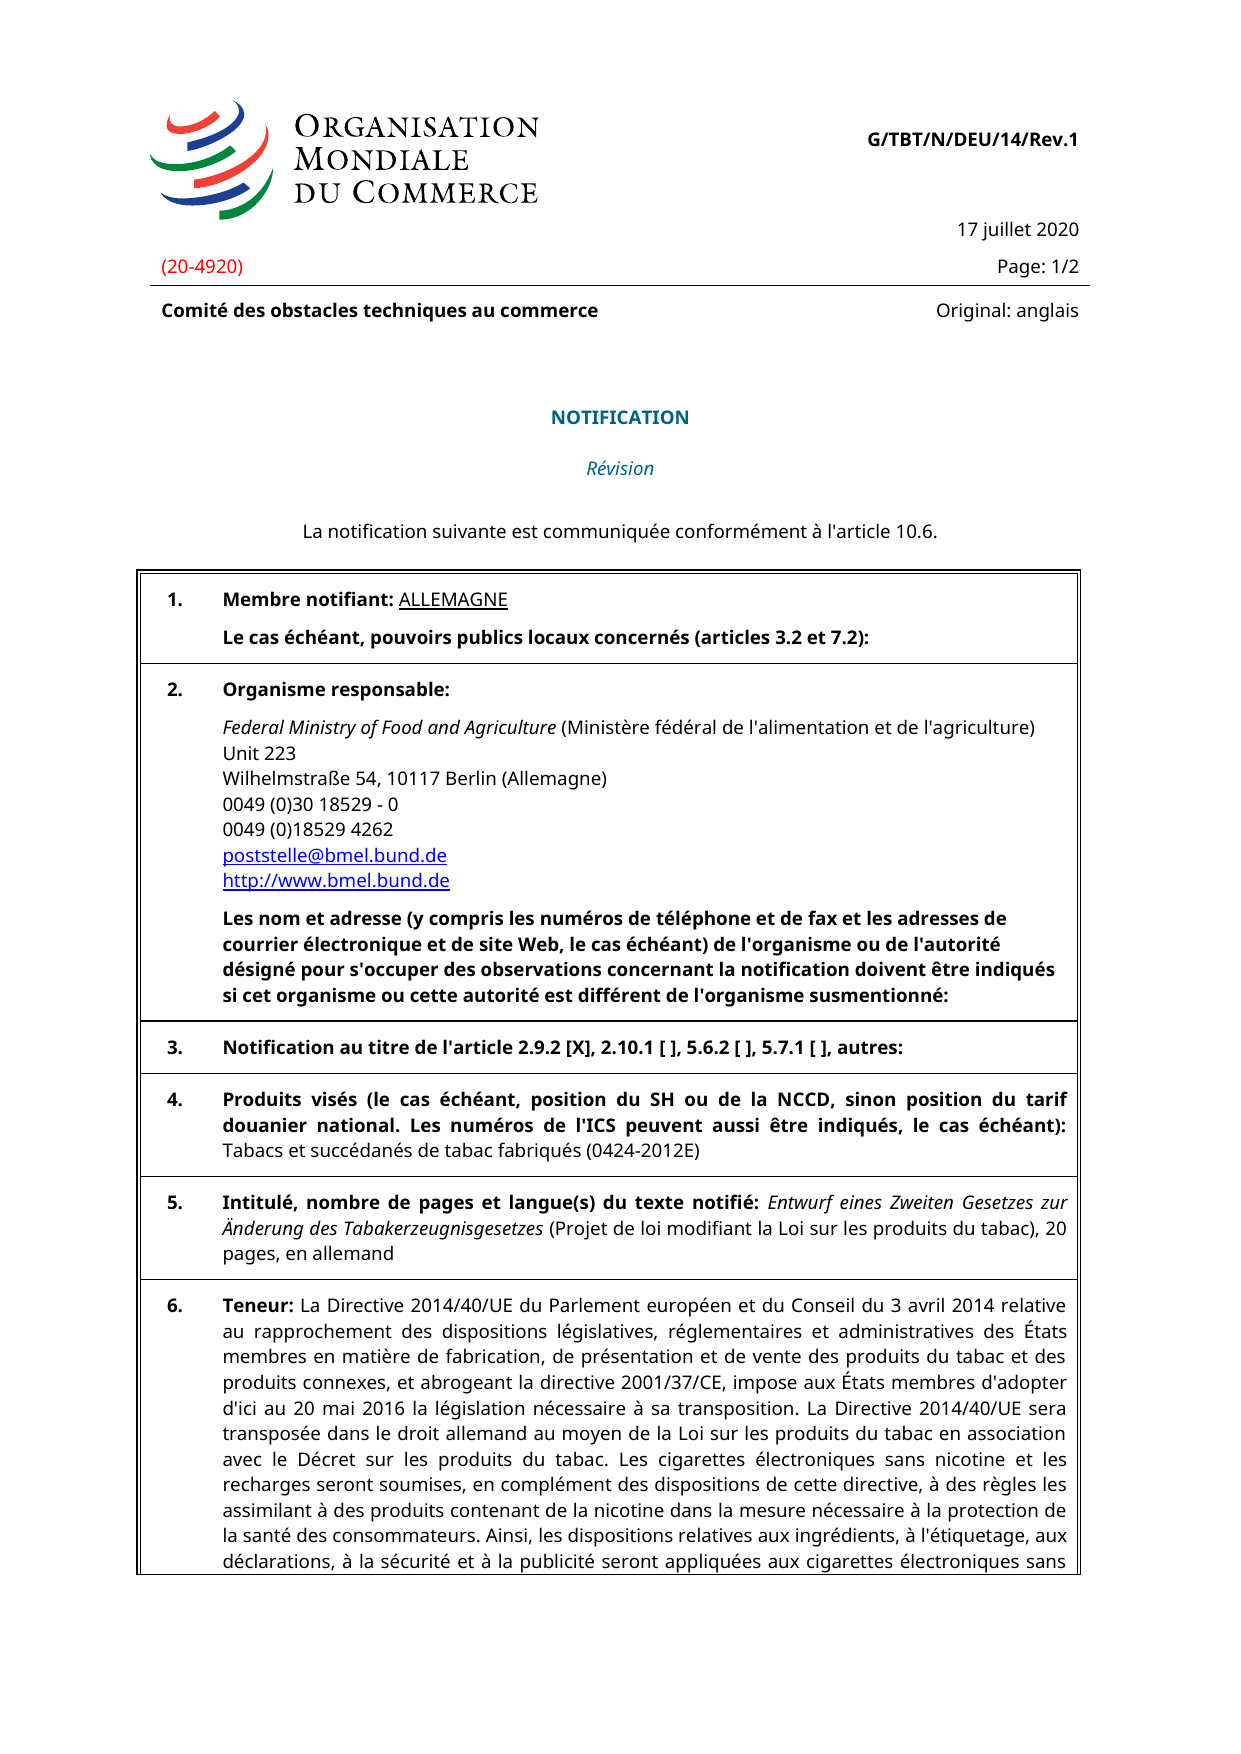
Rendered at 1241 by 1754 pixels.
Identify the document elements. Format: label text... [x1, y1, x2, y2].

table_cell 6. [141, 1280, 211, 1573]
table_cell Produits visés (le cas échéant, position du SH ou de la NCCD, sinon position du tarif douanier national. Les numéros de l'ICS peuvent aussi être indiqués, le cas échéant): Tabacs et succédanés de tabac fabriqués (0424-2012E) [211, 1074, 1077, 1176]
table_header Membre notifiant: ALLEMAGNE Le cas échéant, pouvoirs publics locaux concernés (articles 3.2 et 7.2): [211, 574, 1077, 662]
title NOTIFICATION [150, 405, 1090, 430]
text La notification suivante est communiquée conformément à l'article 10.6. [150, 518, 1090, 544]
table_cell Intitulé, nombre de pages et langue(s) du texte notifié: Entwurf eines Zweiten Gesetzes zur Änderung des Tabakerzeugnisgesetzes (Projet de loi modifiant la Loi sur les produits du tabac), 20 pages, en allemand [211, 1177, 1077, 1279]
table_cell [211, 1280, 1077, 1573]
title Révision [150, 455, 1090, 481]
table_cell 2. [141, 664, 211, 1020]
table_cell 5. [141, 1177, 211, 1279]
table_cell Notification au titre de l'article 2.9.2 [X], 2.10.1 [ ], 5.6.2 [ ], 5.7.1 [ ], autres: [211, 1022, 1077, 1072]
table_cell 3. [141, 1022, 211, 1072]
table_cell 4. [141, 1074, 211, 1176]
table_cell Organisme responsable: Federal Ministry of Food and Agriculture (Ministère fédéral de l'alimentation et de l'agriculture) Unit 223 Wilhelmstraße 54, 10117 Berlin (Allemagne) 0049 (0)30 18529 - 0 0049 (0)18529 4262 poststelle@bmel.bund.de http://www.bmel.bund.de Les nom et adresse (y compris les numéros de téléphone et de fax et les adresses de courrier électronique et de site Web, le cas échéant) de l'organisme ou de l'autorité désigné pour s'occuper des observations concernant la notification doivent être indiqués si cet organisme ou cette autorité est différent de l'organisme susmentionné: [211, 664, 1077, 1020]
table_header 1. [141, 574, 211, 662]
